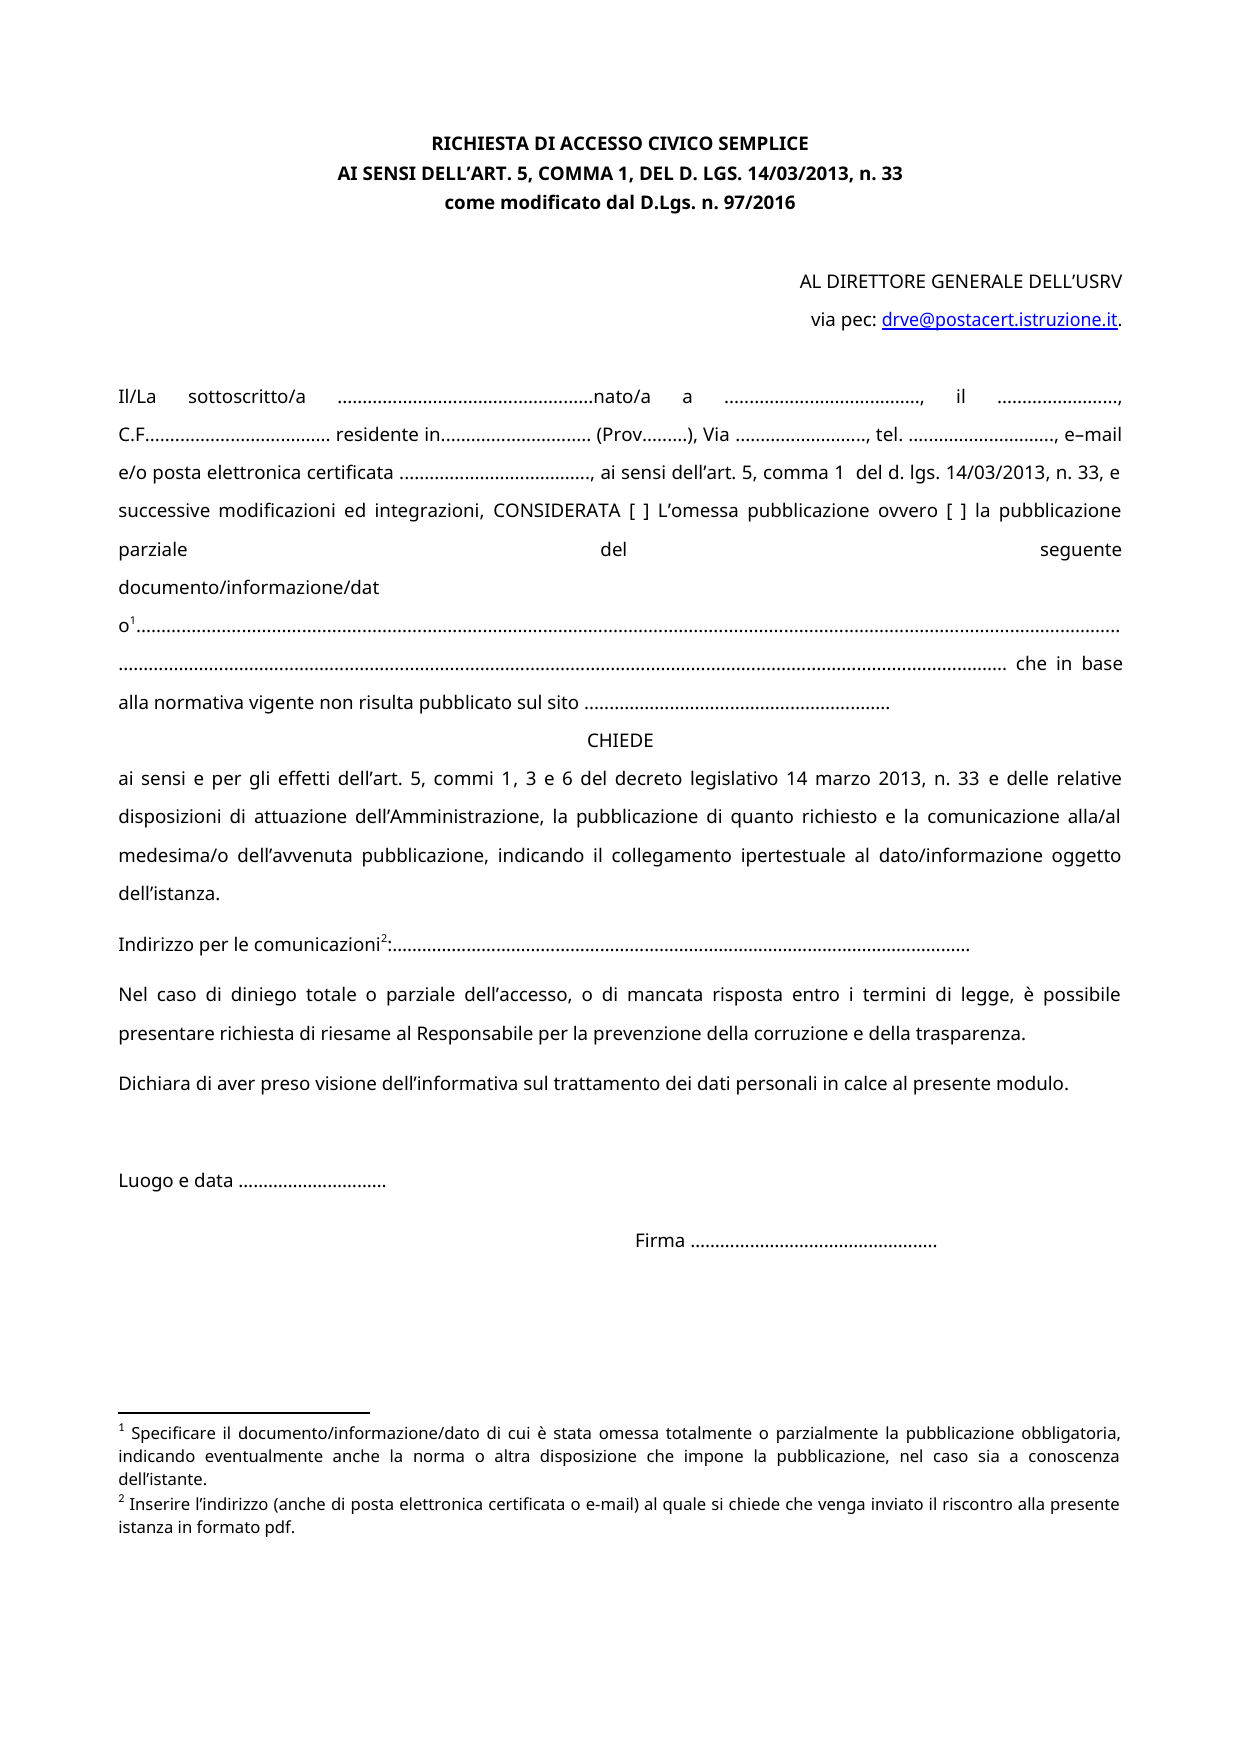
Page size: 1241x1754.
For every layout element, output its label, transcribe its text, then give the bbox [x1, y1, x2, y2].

text ai sensi e per gli effetti dell’art. 5, commi 1, 3 e 6 del decreto legislativo 14 marzo 2013, n. 33 e delle relative disposizioni di attuazione dell’Amministrazione, la pubblicazione di quanto richiesto e la comunicazione alla/al medesima/o dell’avvenuta pubblicazione, indicando il collegamento ipertestuale al dato/informazione oggetto dell’istanza. [118, 765, 1122, 906]
text Indirizzo per le comunicazioni:……………………………………………………………………………………………………… [118, 931, 1122, 956]
text Nel caso di diniego totale o parziale dell’accesso, o di mancata risposta entro i termini di legge, è possibile presentare richiesta di riesame al Responsabile per la prevenzione della corruzione e della trasparenza. [118, 982, 1122, 1045]
text AI SENSI DELL’ART. 5, COMMA 1, DEL D. LGS. 14/03/2013, n. 33 [118, 160, 1122, 185]
text Il/La sottoscritto/a ...................................................nato/a a ......................................., il ........................, C.F..................................... residente in.............................. (Prov.........), Via .........................., tel. ............................., e–mail e/o posta elettronica certificata ......................................, ai sensi dell’art. 5, comma 1 del d. lgs. 14/03/2013, n. 33, e successive modificazioni ed integrazioni, CONSIDERATA [ ] L’omessa pubblicazione ovvero [ ] la pubblicazione parziale del seguente documento/informazione/dato..................................................................................................................................................................................................................................................................................................................................................................................... che in base alla normativa vigente non risulta pubblicato sul sito ............................................................. [118, 383, 1122, 714]
text RICHIESTA DI ACCESSO CIVICO SEMPLICE [118, 131, 1122, 156]
text Dichiara di aver preso visione dell’informativa sul trattamento dei dati personali in calce al presente modulo. [118, 1071, 1122, 1096]
text Luogo e data ………………………… [118, 1168, 1122, 1193]
text AL DIRETTORE GENERALE DELL’USRV [118, 268, 1122, 294]
text Firma ………………………………………….. [635, 1227, 1122, 1252]
text come modificato dal D.Lgs. n. 97/2016 [118, 189, 1122, 214]
text via pec: drve@postacert.istruzione.it. [118, 307, 1122, 332]
text CHIEDE [118, 727, 1122, 753]
